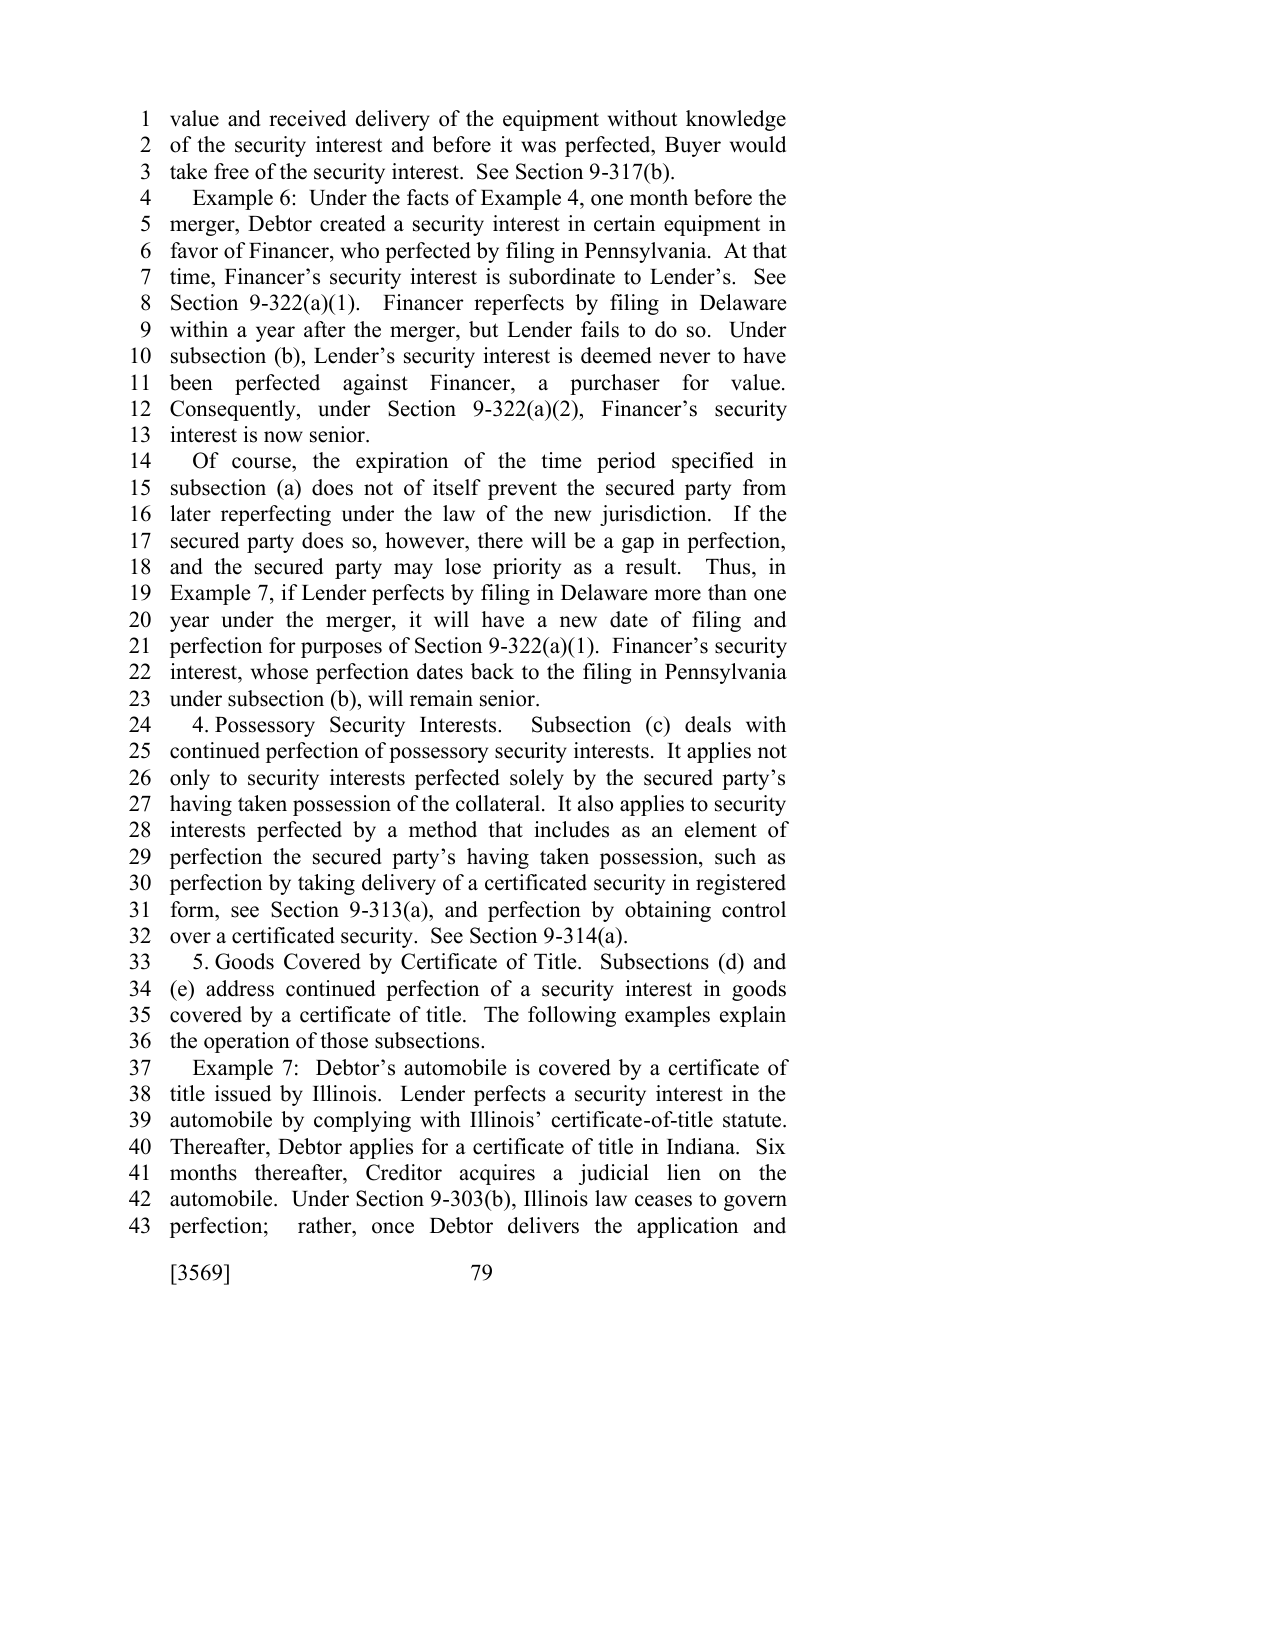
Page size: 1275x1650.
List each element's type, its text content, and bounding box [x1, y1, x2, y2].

text Example 6: Under the facts of Example 4, one month before the merger, Debtor created a security interest in certain equipment in favor of Financer, who perfected by filing in Pennsylvania. At that time, Financer’s security interest is subordinate to Lender’s. See Section 9-322(a)(1). Financer reperfects by filing in Delaware within a year after the merger, but Lender fails to do so. Under subsection (b), Lender’s security interest is deemed never to have been perfected against Financer, a purchaser for value. Consequently, under Section 9-322(a)(2), Financer’s security interest is now senior. [169, 184, 787, 448]
text 5. Goods Covered by Certificate of Title. Subsections (d) and (e) address continued perfection of a security interest in goods covered by a certificate of title. The following examples explain the operation of those subsections. [169, 948, 787, 1054]
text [169, 1054, 787, 1238]
text 4. Possessory Security Interests. Subsection (c) deals with continued perfection of possessory security interests. It applies not only to security interests perfected solely by the secured party’s having taken possession of the collateral. It also applies to security interests perfected by a method that includes as an element of perfection the secured party’s having taken possession, such as perfection by taking delivery of a certificated security in registered form, see Section 9-313(a), and perfection by obtaining control over a certificated security. See Section 9-314(a). [169, 711, 787, 948]
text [169, 105, 787, 184]
text Of course, the expiration of the time period specified in subsection (a) does not of itself prevent the secured party from later reperfecting under the law of the new jurisdiction. If the secured party does so, however, there will be a gap in perfection, and the secured party may lose priority as a result. Thus, in Example 7, if Lender perfects by filing in Delaware more than one year under the merger, it will have a new date of filing and perfection for purposes of Section 9-322(a)(1). Financer’s security interest, whose perfection dates back to the filing in Pennsylvania under subsection (b), will remain senior. [169, 448, 787, 711]
